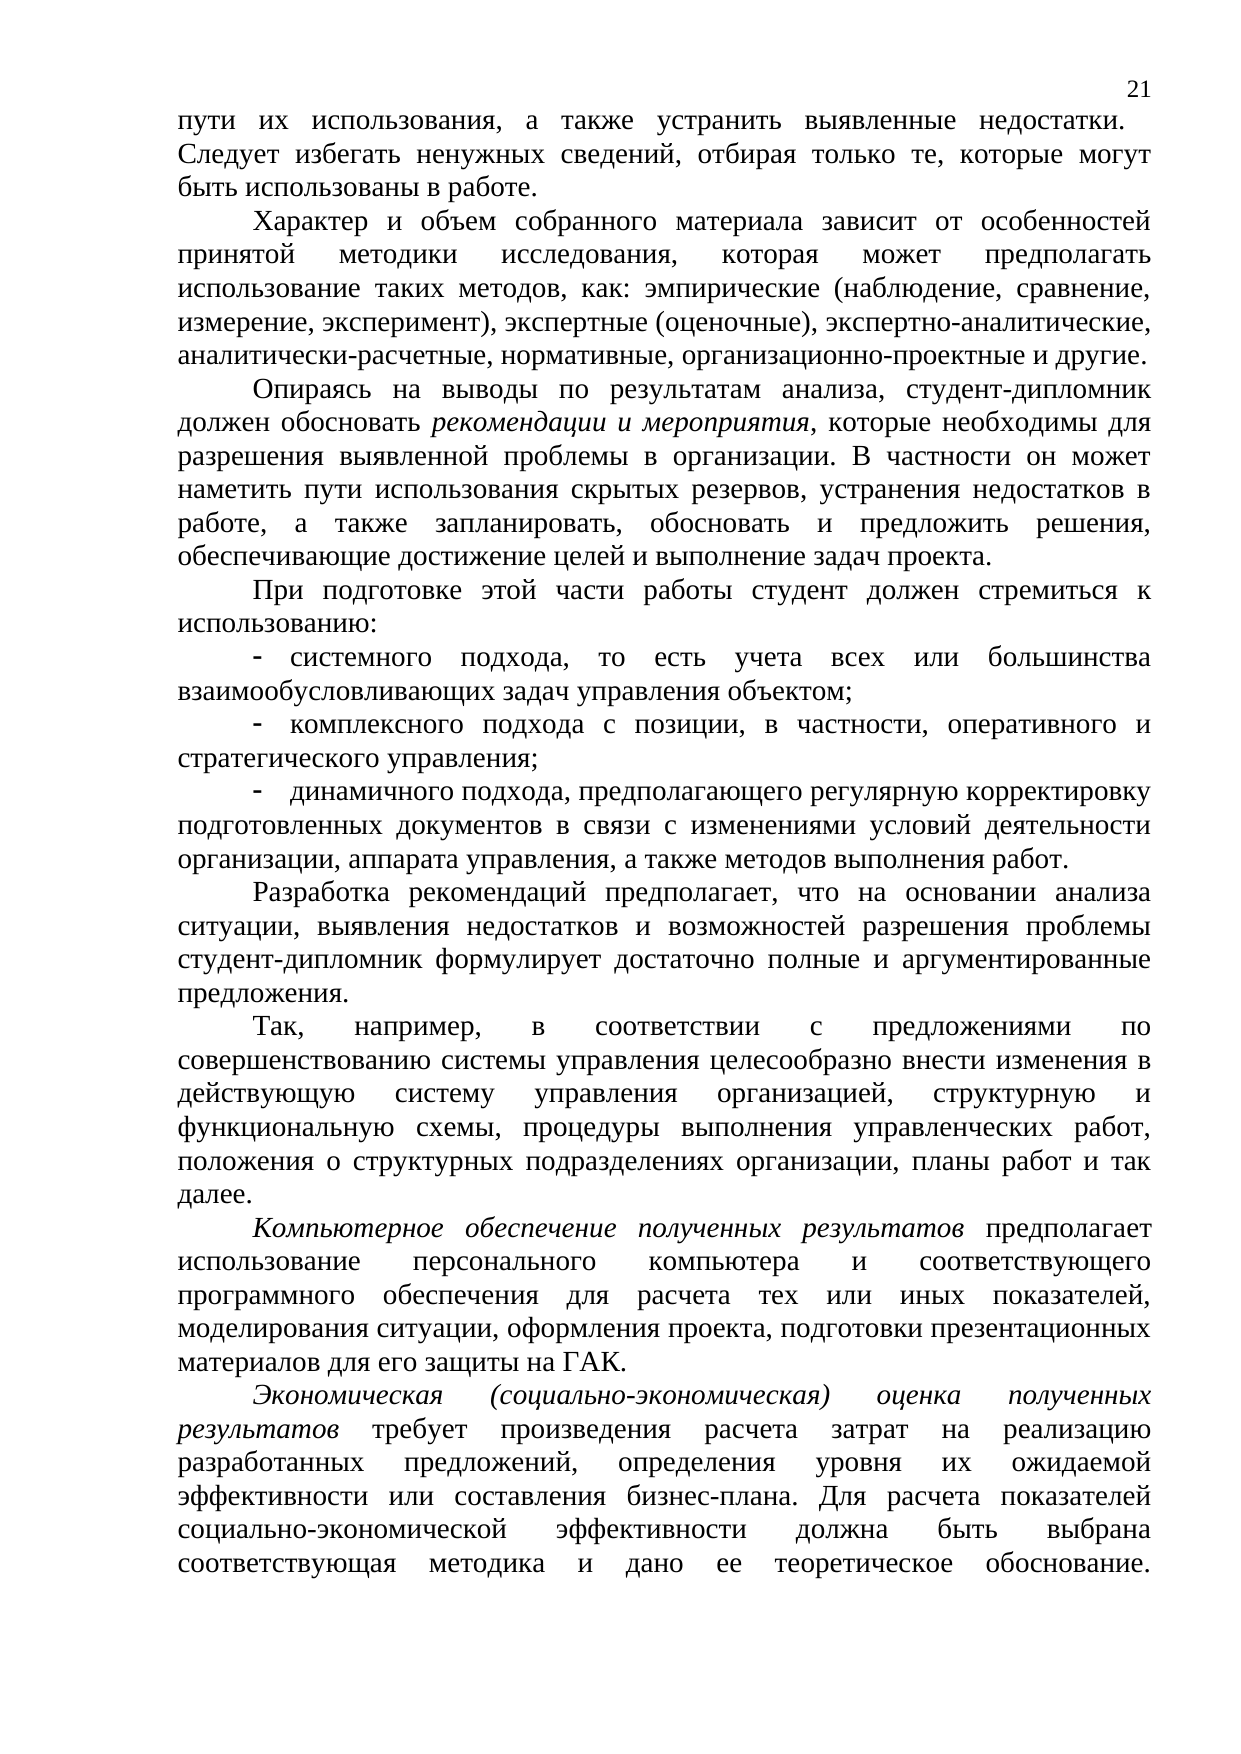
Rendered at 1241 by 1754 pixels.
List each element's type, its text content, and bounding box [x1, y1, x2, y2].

text Компьютерное обеспечение полученных результатов предполагает использование персонального компьютера и соответствующего программного обеспечения для расчета тех или иных показателей, моделирования ситуации, оформления проекта, подготовки презентационных материалов для его защиты на ГАК. [177, 1210, 1152, 1377]
text Разработка рекомендаций предполагает, что на основании анализа ситуации, выявления недостатков и возможностей разрешения проблемы студент-дипломник формулирует достаточно полные и аргументированные предложения. [177, 874, 1152, 1008]
text При подготовке этой части работы студент должен стремиться к использованию: [177, 572, 1152, 639]
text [177, 1377, 1152, 1579]
list системного подхода, то есть учета всех или большинства взаимообусловливающих задач управления объектом; [177, 639, 1152, 706]
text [177, 102, 1152, 203]
list динамичного подхода, предполагающего регулярную корректировку подготовленных документов в связи с изменениями условий деятельности организации, аппарата управления, а также методов выполнения работ. [177, 773, 1152, 874]
text Характер и объем собранного материала зависит от особенностей принятой методики исследования, которая может предполагать использование таких методов, как: эмпирические (наблюдение, сравнение, измерение, эксперимент), экспертные (оценочные), экспертно-аналитические, аналитически-расчетные, нормативные, организационно-проектные и другие. [177, 203, 1152, 371]
text Так, например, в соответствии с предложениями по совершенствованию системы управления целесообразно внести изменения в действующую систему управления организацией, структурную и функциональную схемы, процедуры выполнения управленческих работ, положения о структурных подразделениях организации, планы работ и так далее. [177, 1008, 1152, 1210]
text Опираясь на выводы по результатам анализа, студент-дипломник должен обосновать рекомендации и мероприятия, которые необходимы для разрешения выявленной проблемы в организации. В частности он может наметить пути использования скрытых резервов, устранения недостатков в работе, а также запланировать, обосновать и предложить решения, обеспечивающие достижение целей и выполнение задач проекта. [177, 371, 1152, 572]
list комплексного подхода с позиции, в частности, оперативного и стратегического управления; [177, 706, 1152, 773]
